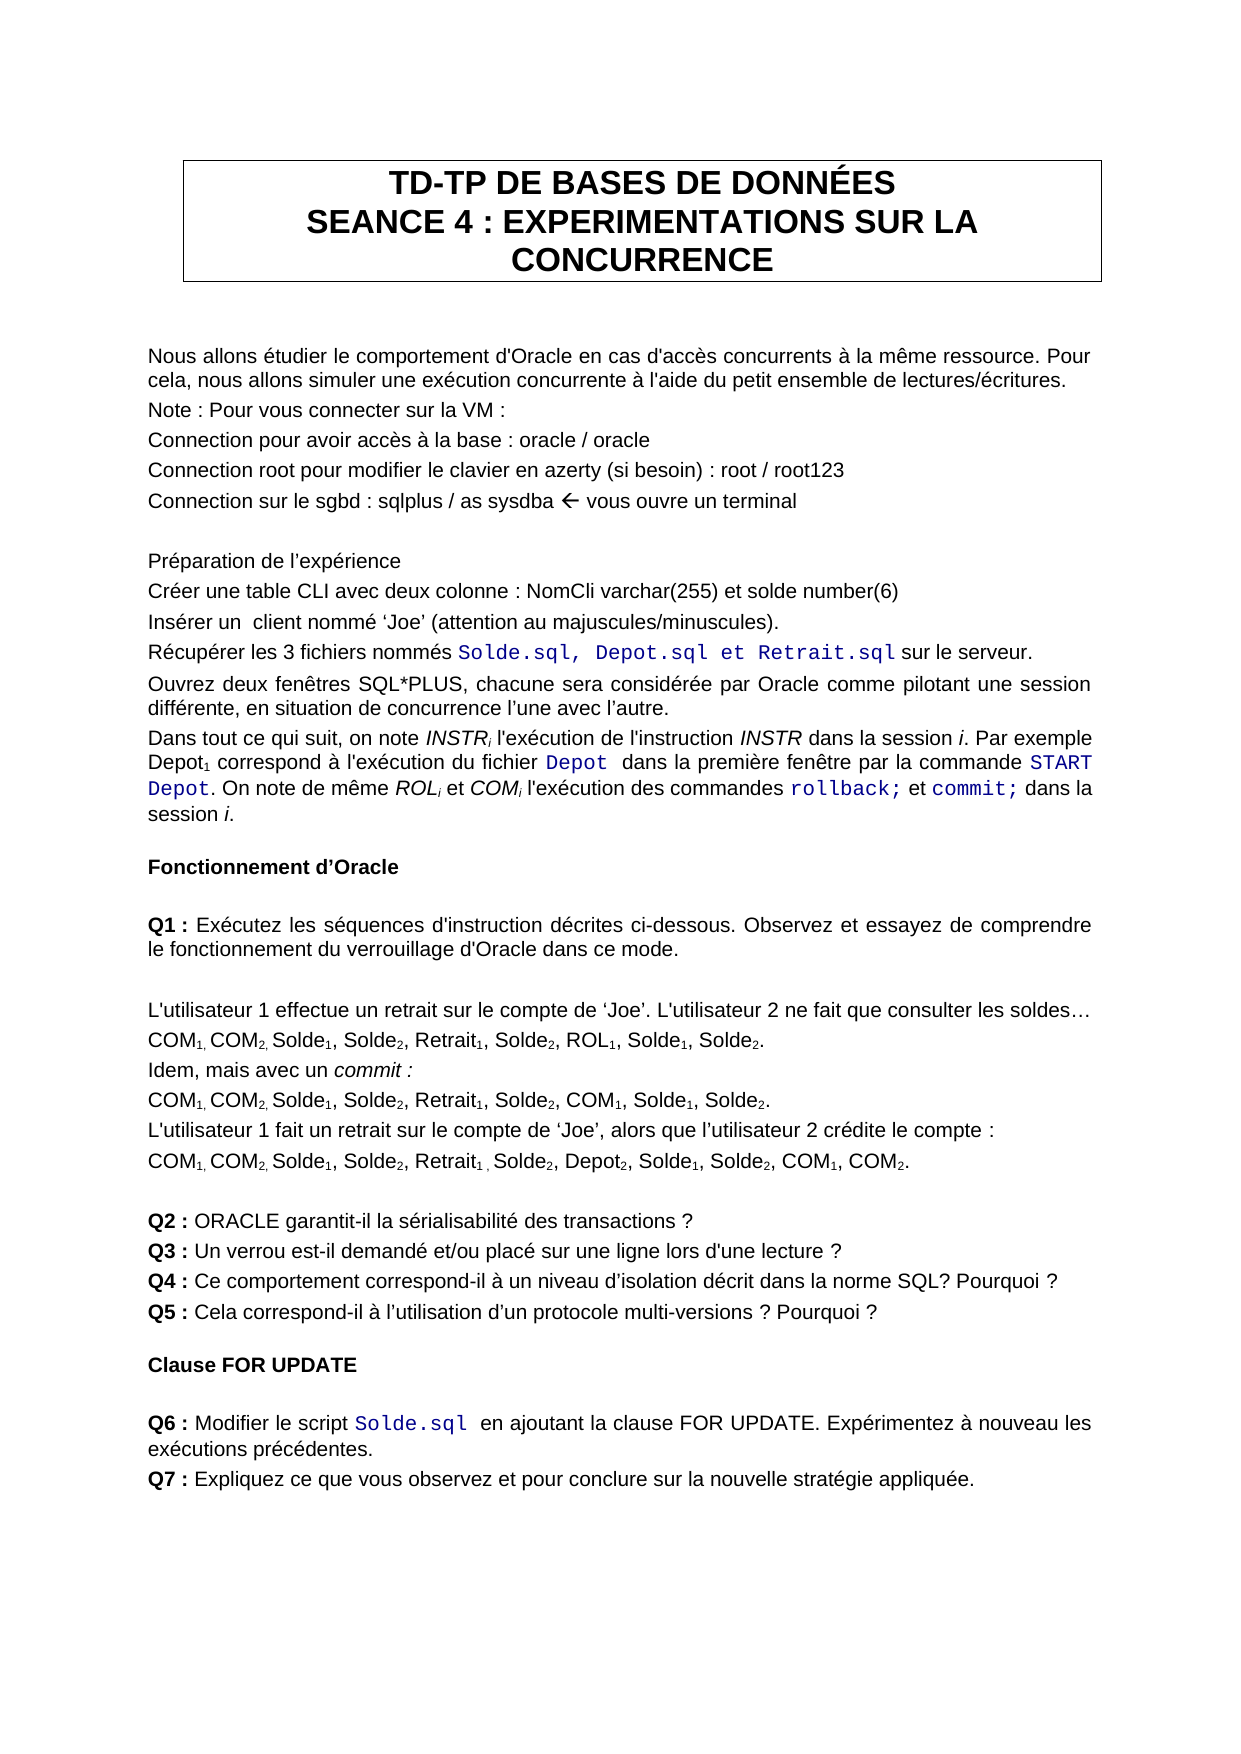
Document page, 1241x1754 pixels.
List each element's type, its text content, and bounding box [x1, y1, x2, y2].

text Nous allons étudier le comportement d'Oracle en cas d'accès concurrents à la même ressource. Pour cela, nous allons simuler une exécution concurrente à l'aide du petit ensemble de lectures/écritures. [148, 344, 1093, 392]
subtitle Clause FOR UPDATE [148, 1353, 1093, 1377]
text Ouvrez deux fenêtres SQL*PLUS, chacune sera considérée par Oracle comme pilotant une session différente, en situation de concurrence l’une avec l’autre. [148, 672, 1093, 720]
text Dans tout ce qui suit, on note INSTRi l'exécution de l'instruction INSTR dans la session i. Par exemple Depot1 correspond à l'exécution du fichier Depot dans la première fenêtre par la commande START Depot. On note de même ROLi et COMi l'exécution des commandes rollback; et commit; dans la session i. [148, 726, 1093, 826]
text L'utilisateur 1 fait un retrait sur le compte de ‘Joe’, alors que l’utilisateur 2 crédite le compte : [148, 1118, 1093, 1142]
text L'utilisateur 1 effectue un retrait sur le compte de ‘Joe’. L'utilisateur 2 ne fait que consulter les soldes… [148, 997, 1093, 1021]
text Récupérer les 3 fichiers nommés Solde.sql, Depot.sql et Retrait.sql sur le serveur. [148, 640, 1093, 666]
text Préparation de l’expérience [148, 549, 1093, 573]
text Q6 : Modifier le script Solde.sql en ajoutant la clause FOR UPDATE. Expérimentez à nouveau les exécutions précédentes. [148, 1411, 1093, 1461]
text Q4 : Ce comportement correspond-il à un niveau d’isolation décrit dans la norme SQL? Pourquoi ? [148, 1269, 1093, 1293]
text Idem, mais avec un commit : [148, 1058, 1093, 1082]
subtitle Fonctionnement d’Oracle [148, 855, 1093, 879]
text COM1, COM2, Solde1, Solde2, Retrait1, Solde2, COM1, Solde1, Solde2. [148, 1088, 1093, 1112]
text Connection sur le sgbd : sqlplus / as sysdba vous ouvre un terminal [148, 488, 1093, 513]
text Note : Pour vous connecter sur la VM : [148, 398, 1093, 422]
text COM1, COM2, Solde1, Solde2, Retrait1, Solde2, ROL1, Solde1, Solde2. [148, 1028, 1093, 1052]
text Créer une table CLI avec deux colonne : NomCli varchar(255) et solde number(6) [148, 579, 1093, 603]
text Q2 : ORACLE garantit-il la sérialisabilité des transactions ? [148, 1209, 1093, 1233]
text Insérer un client nommé ‘Joe’ (attention au majuscules/minuscules). [148, 609, 1093, 633]
text Connection root pour modifier le clavier en azerty (si besoin) : root / root123 [148, 458, 1093, 482]
text Q5 : Cela correspond-il à l’utilisation d’un protocole multi-versions ? Pourquoi ? [148, 1299, 1093, 1323]
text COM1, COM2, Solde1, Solde2, Retrait1 , Solde2, Depot2, Solde1, Solde2, COM1, COM2. [148, 1148, 1093, 1172]
text Q7 : Expliquez ce que vous observez et pour conclure sur la nouvelle stratégie appliquée. [148, 1467, 1093, 1491]
title TD-TP de bases de données SEANCE 4 : EXPERIMENTATIONS SUR [184, 161, 1101, 281]
text Connection pour avoir accès à la base : oracle / oracle [148, 428, 1093, 452]
text Q3 : Un verrou est-il demandé et/ou placé sur une ligne lors d'une lecture ? [148, 1239, 1093, 1263]
text Q1 : Exécutez les séquences d'instruction décrites ci-dessous. Observez et essayez de comprendre le fonctionnement du verrouillage d'Oracle dans ce mode. [148, 913, 1093, 961]
